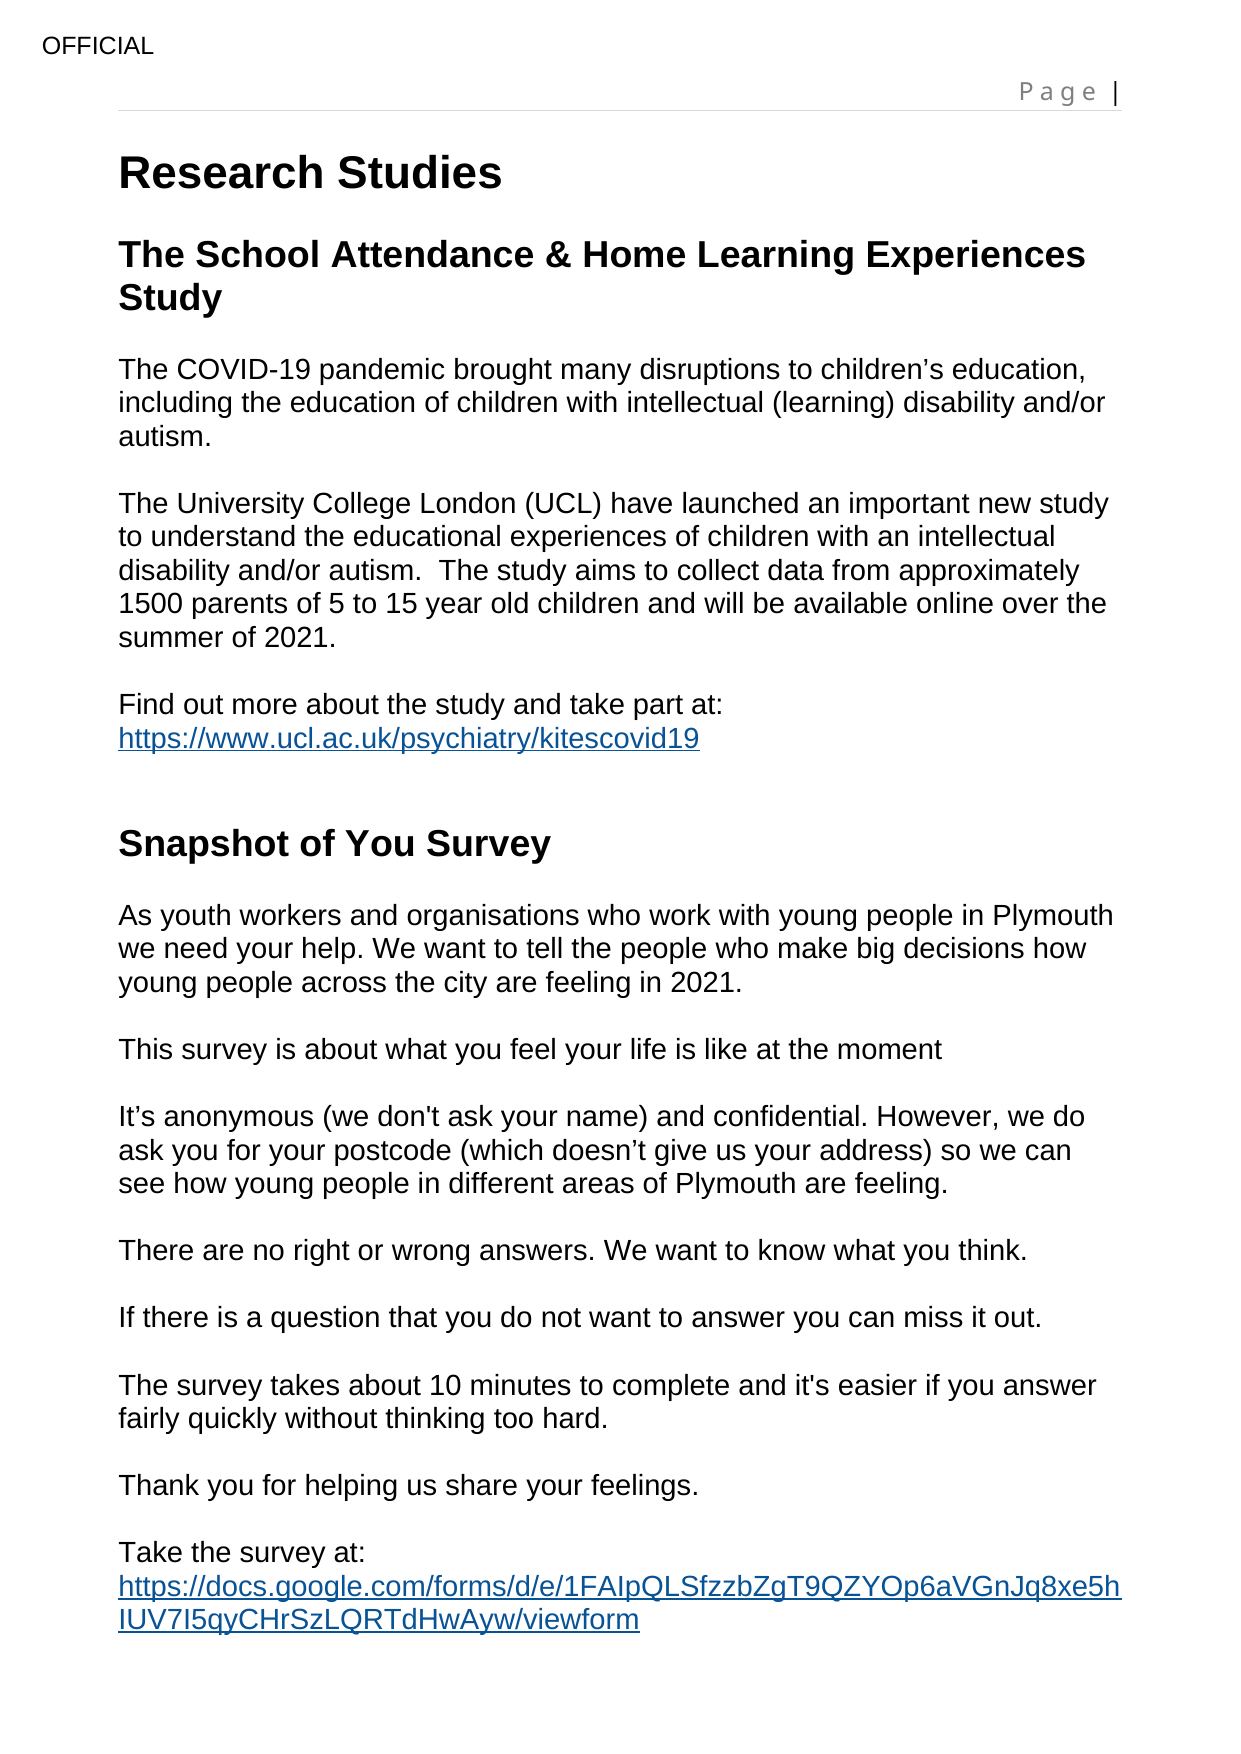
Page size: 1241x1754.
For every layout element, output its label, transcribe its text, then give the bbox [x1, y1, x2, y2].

text It’s anonymous (we don't ask your name) and confidential. However, we do ask you for your postcode (which doesn’t give us your address) so we can see how young people in different areas of Plymouth are feeling. [118, 1099, 1122, 1200]
text The School Attendance & Home Learning Experiences Study The COVID-19 pandemic brought many disruptions to children’s education, including the education of children with intellectual (learning) disability and/or autism. The University College London (UCL) have launched an important new study to understand the educational experiences of children with an intellectual disability and/or autism. The study aims to collect data from approximately 1500 parents of 5 to 15 year old children and will be available online over the summer of 2021. Find out more about the study and take part at: https://www.ucl.ac.uk/psychiatry/kitescovid19 Snapshot of You Survey As youth workers and organisations who work with young people in Plymouth we need your help. We want to tell the people who make big decisions how young people across the city are feeling in 2021. [118, 232, 1122, 998]
text If there is a question that you do not want to answer you can miss it out. [118, 1300, 1122, 1334]
text There are no right or wrong answers. We want to know what you think. [118, 1233, 1122, 1267]
text Research Studies [118, 145, 1122, 198]
text The survey takes about 10 minutes to complete and it's easier if you answer fairly quickly without thinking too hard. [118, 1367, 1122, 1434]
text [118, 1600, 1122, 1636]
text This survey is about what you feel your life is like at the moment [118, 1032, 1122, 1066]
